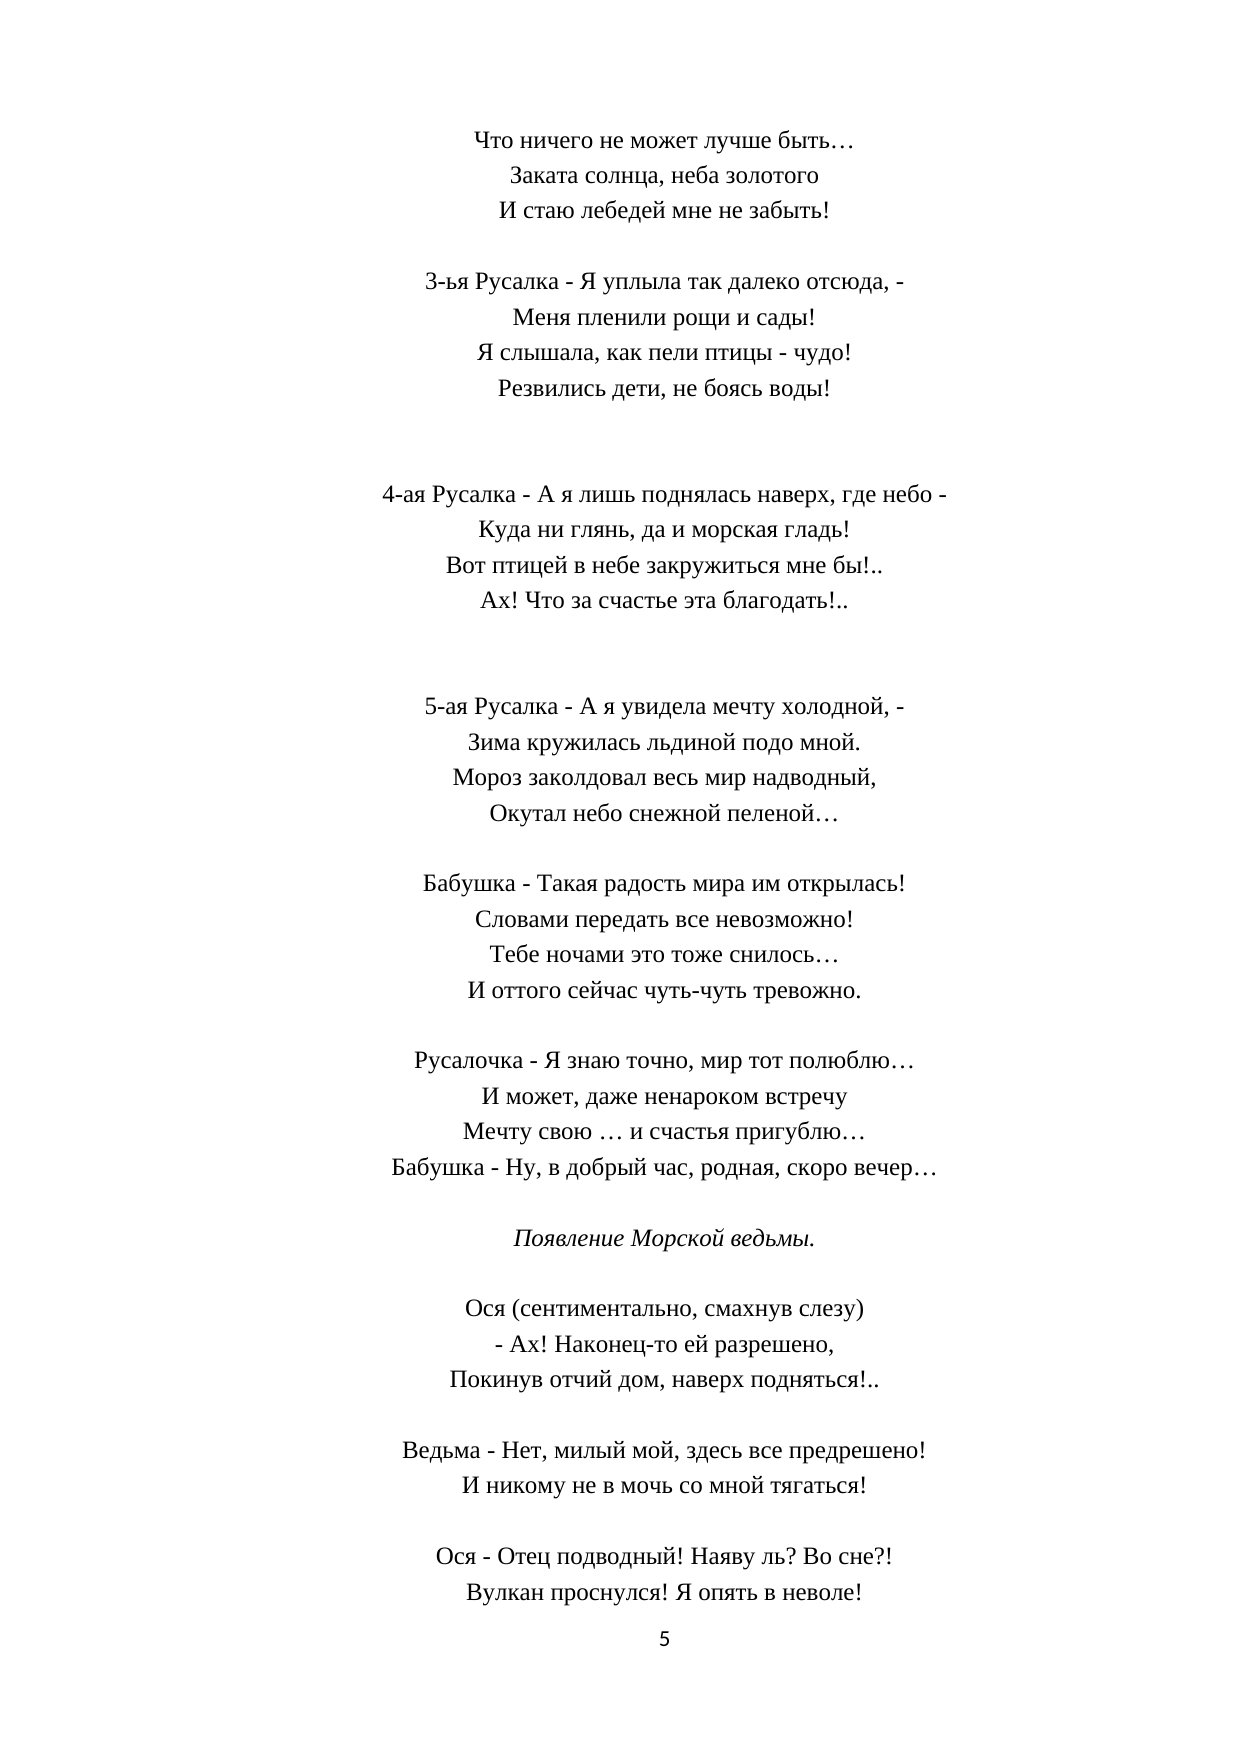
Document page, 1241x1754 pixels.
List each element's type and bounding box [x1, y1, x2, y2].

text [177, 118, 1152, 1606]
